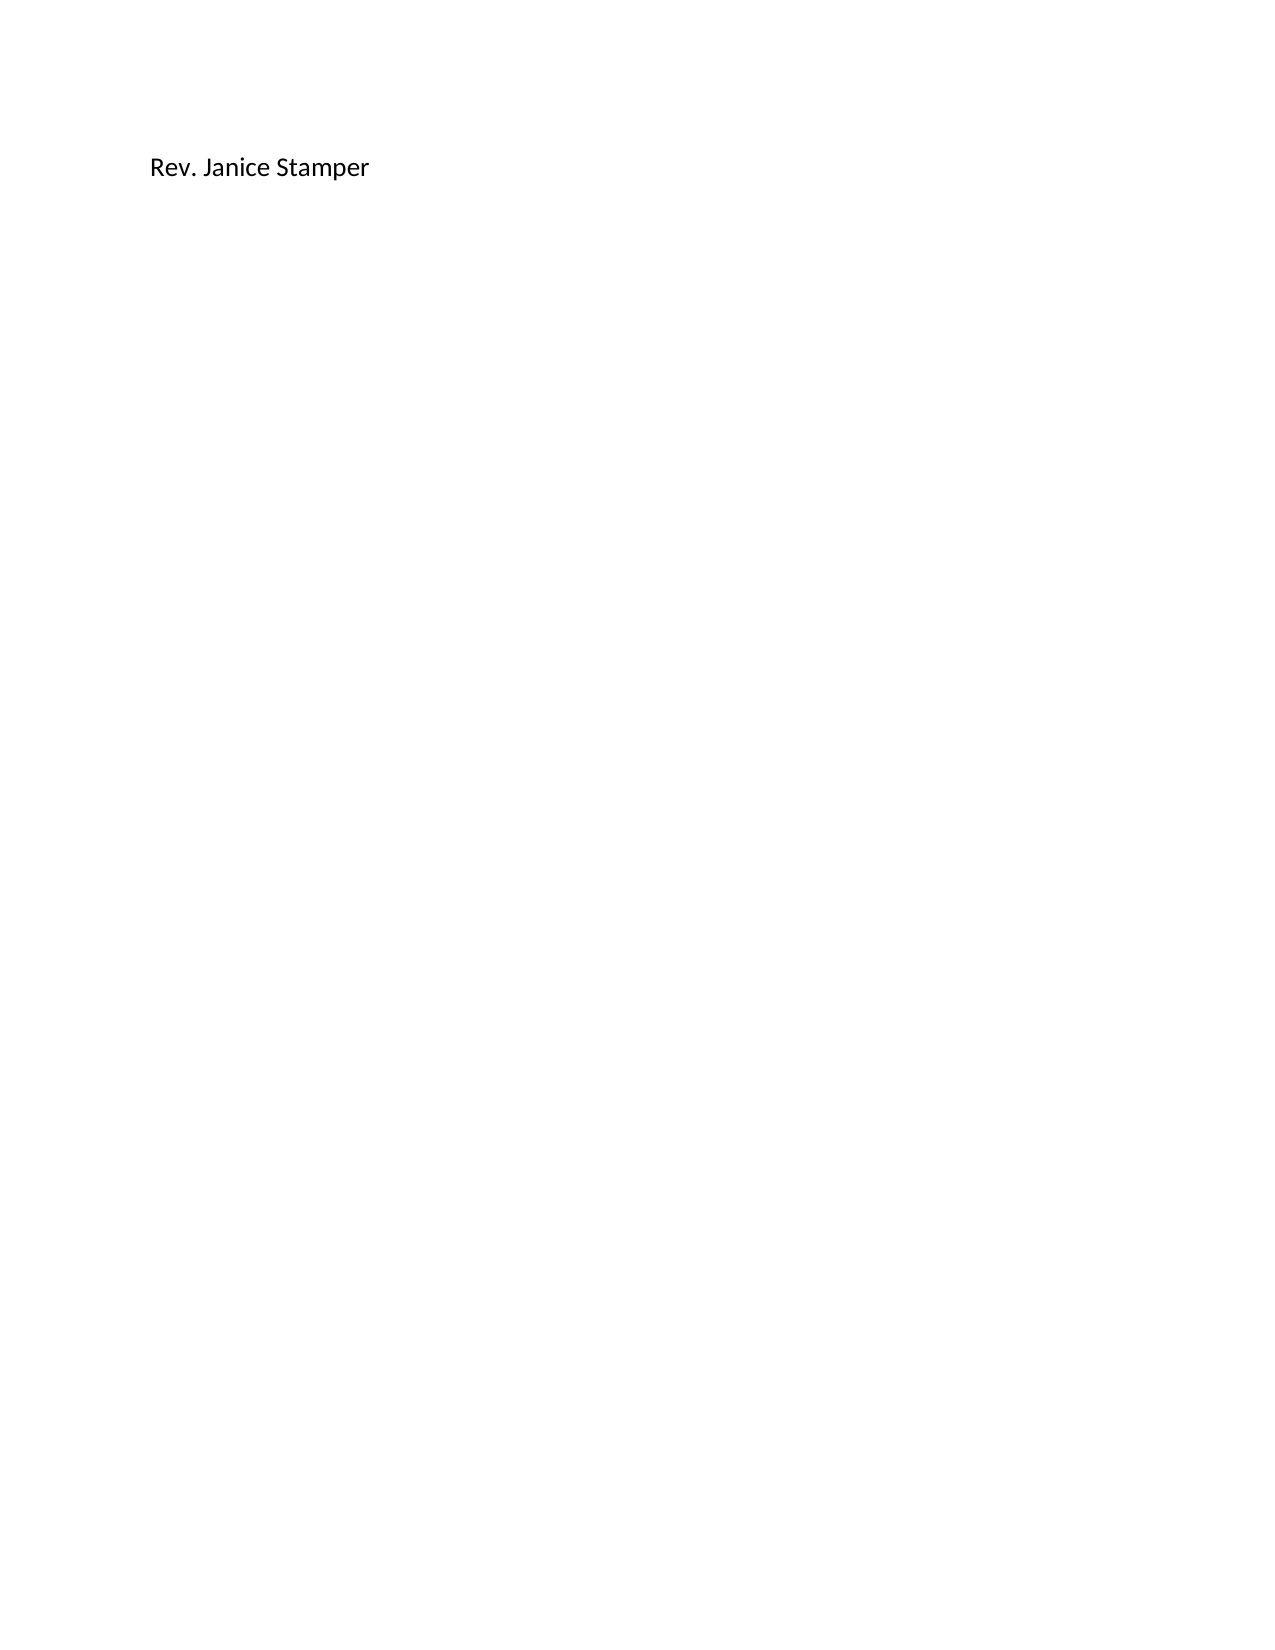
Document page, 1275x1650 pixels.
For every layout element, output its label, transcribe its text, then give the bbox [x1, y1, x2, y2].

text Rev. Janice Stamper [150, 150, 1125, 183]
